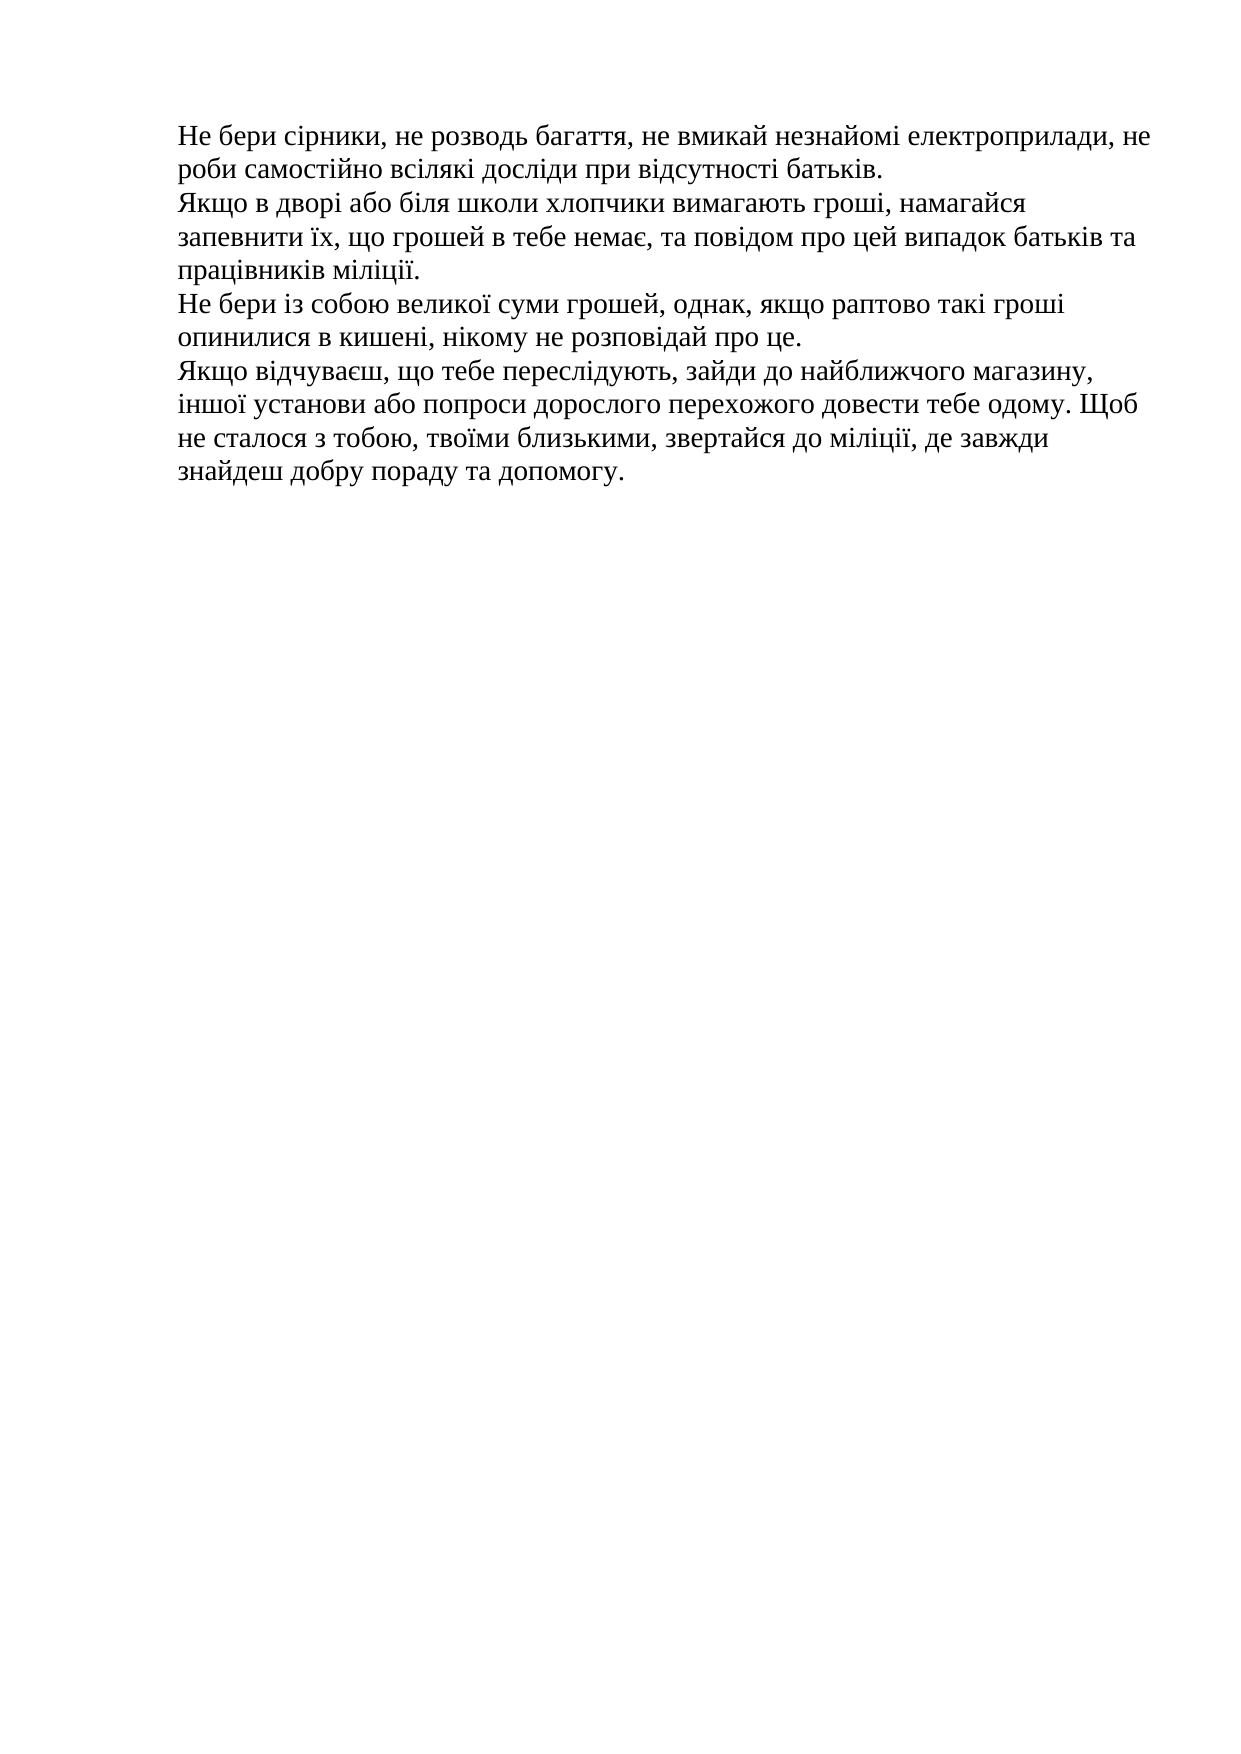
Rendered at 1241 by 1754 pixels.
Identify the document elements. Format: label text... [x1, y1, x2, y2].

text Якщо відчуваєш, що тебе переслідують, зайди до найближчого магазину, іншої установи або попроси дорослого перехожого довести тебе одому. Щоб не сталося з тобою, твоїми близькими, звертайся до міліції, де завжди знайдеш добру пораду та допомогу. [177, 353, 1152, 487]
text Не бери сірники, не розводь багаття, не вмикай незнайомі електроприлади, не роби самостійно всілякі досліди при відсутності батьків. [177, 118, 1152, 185]
text Не бери із собою великої суми грошей, однак, якщо раптово такі гроші опинилися в кишені, нікому не розповідай про це. [177, 286, 1152, 353]
text Якщо в дворі або біля школи хлопчики вимагають гроші, намагайся запевнити їх, що грошей в тебе немає, та повідом про цей випадок батьків та працівників міліції. [177, 185, 1152, 286]
